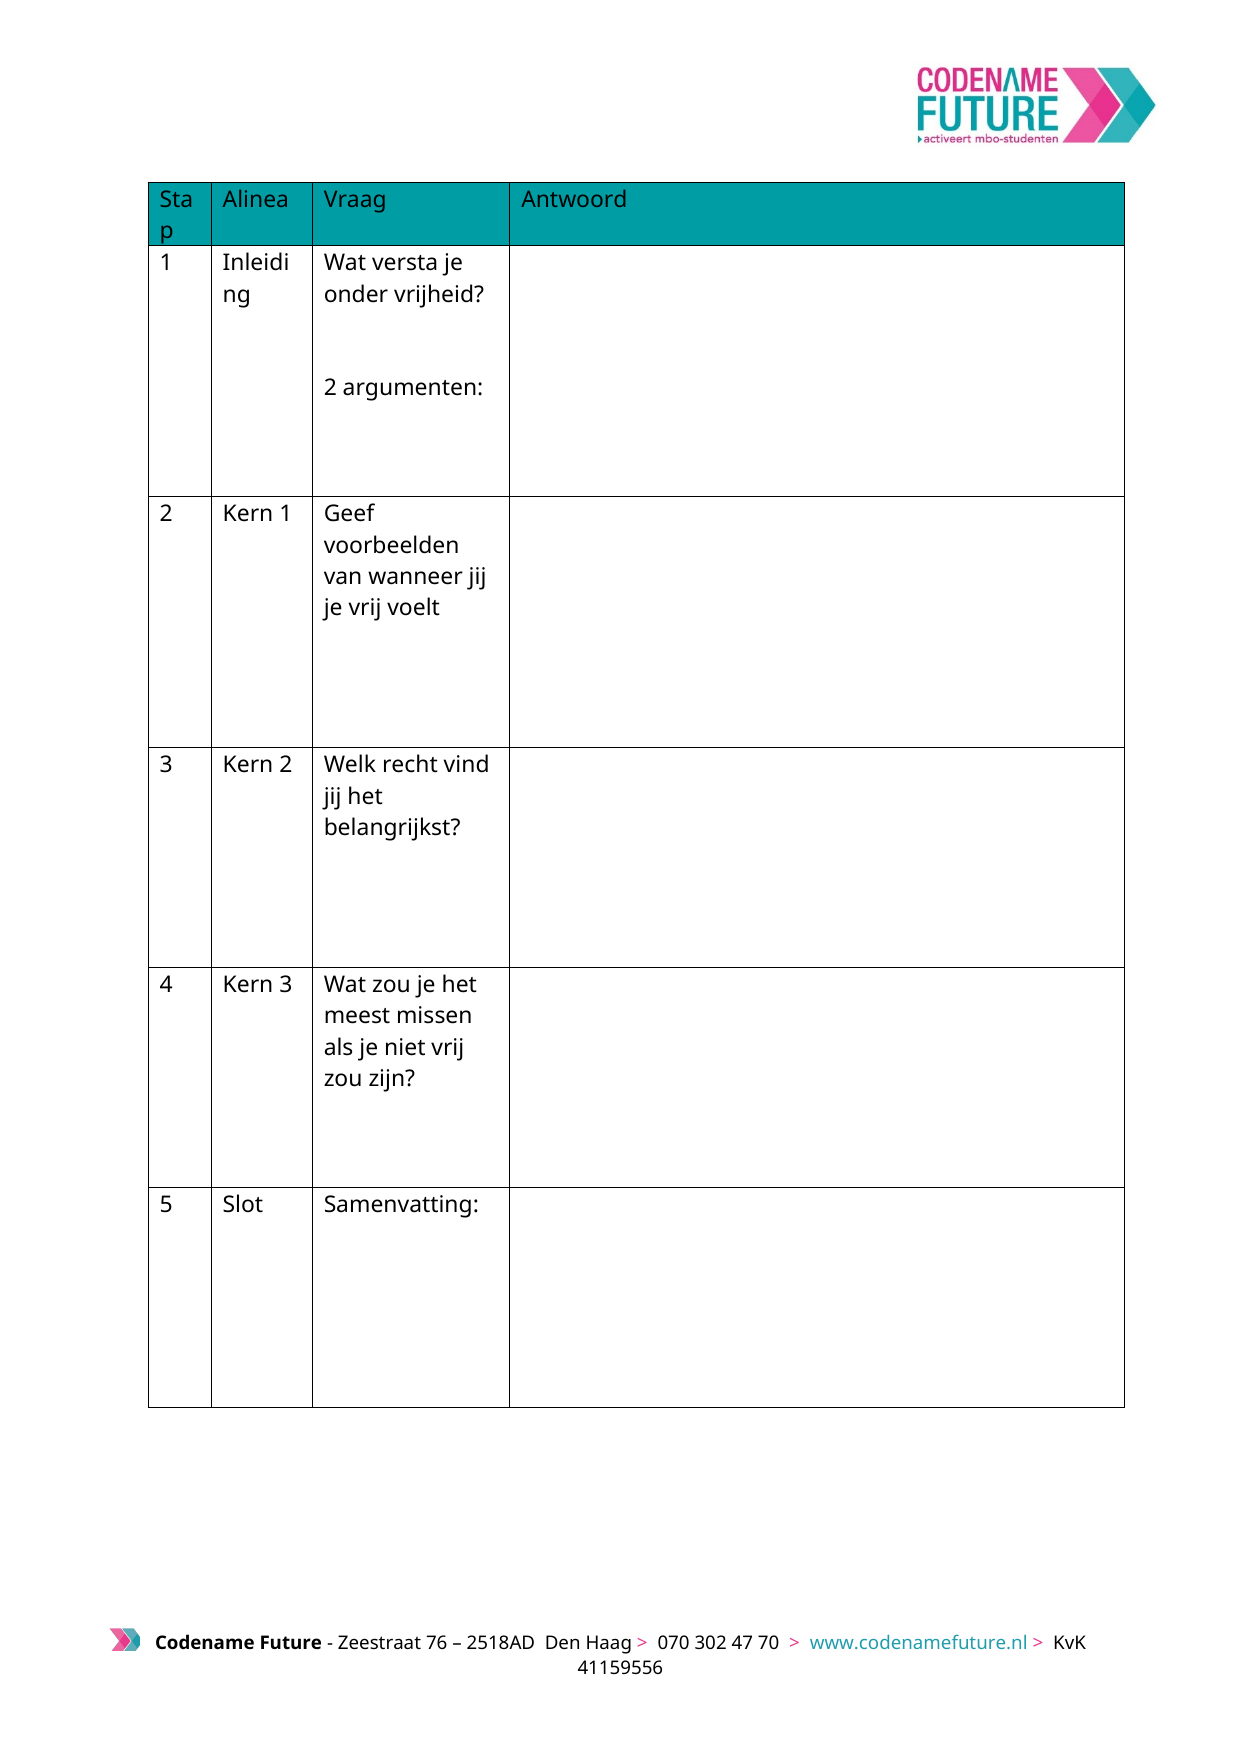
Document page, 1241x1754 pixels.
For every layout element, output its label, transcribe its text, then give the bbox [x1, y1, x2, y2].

table_cell Wat zou je het meest missen als je niet vrij zou zijn? [313, 968, 509, 1187]
table_cell Samenvatting: [313, 1188, 509, 1407]
table_cell 4 [149, 968, 211, 1187]
table_header Alinea [212, 183, 312, 245]
picture [108, 1628, 140, 1651]
table_cell [510, 246, 1124, 496]
table_cell Wat versta je onder vrijheid? 2 argumenten: [313, 246, 509, 496]
table_header Vraag [313, 183, 509, 245]
table_cell 3 [149, 748, 211, 967]
table_cell 1 [149, 246, 211, 496]
table_cell [510, 1188, 1124, 1407]
table_cell [510, 968, 1124, 1187]
table_cell Kern 3 [212, 968, 312, 1187]
table_header Stap [149, 183, 211, 245]
table_cell 5 [149, 1188, 211, 1407]
table_cell Kern 1 [212, 497, 312, 747]
table_cell 2 [149, 497, 211, 747]
table_cell Geef voorbeelden van wanneer jij je vrij voelt [313, 497, 509, 747]
table_cell Slot [212, 1188, 312, 1407]
picture [911, 61, 1159, 150]
table_cell Kern 2 [212, 748, 312, 967]
table_cell Welk recht vind jij het belangrijkst? [313, 748, 509, 967]
table_cell [510, 748, 1124, 967]
table_header Antwoord [510, 183, 1124, 245]
table_cell [510, 497, 1124, 747]
table_cell Inleiding [212, 246, 312, 496]
